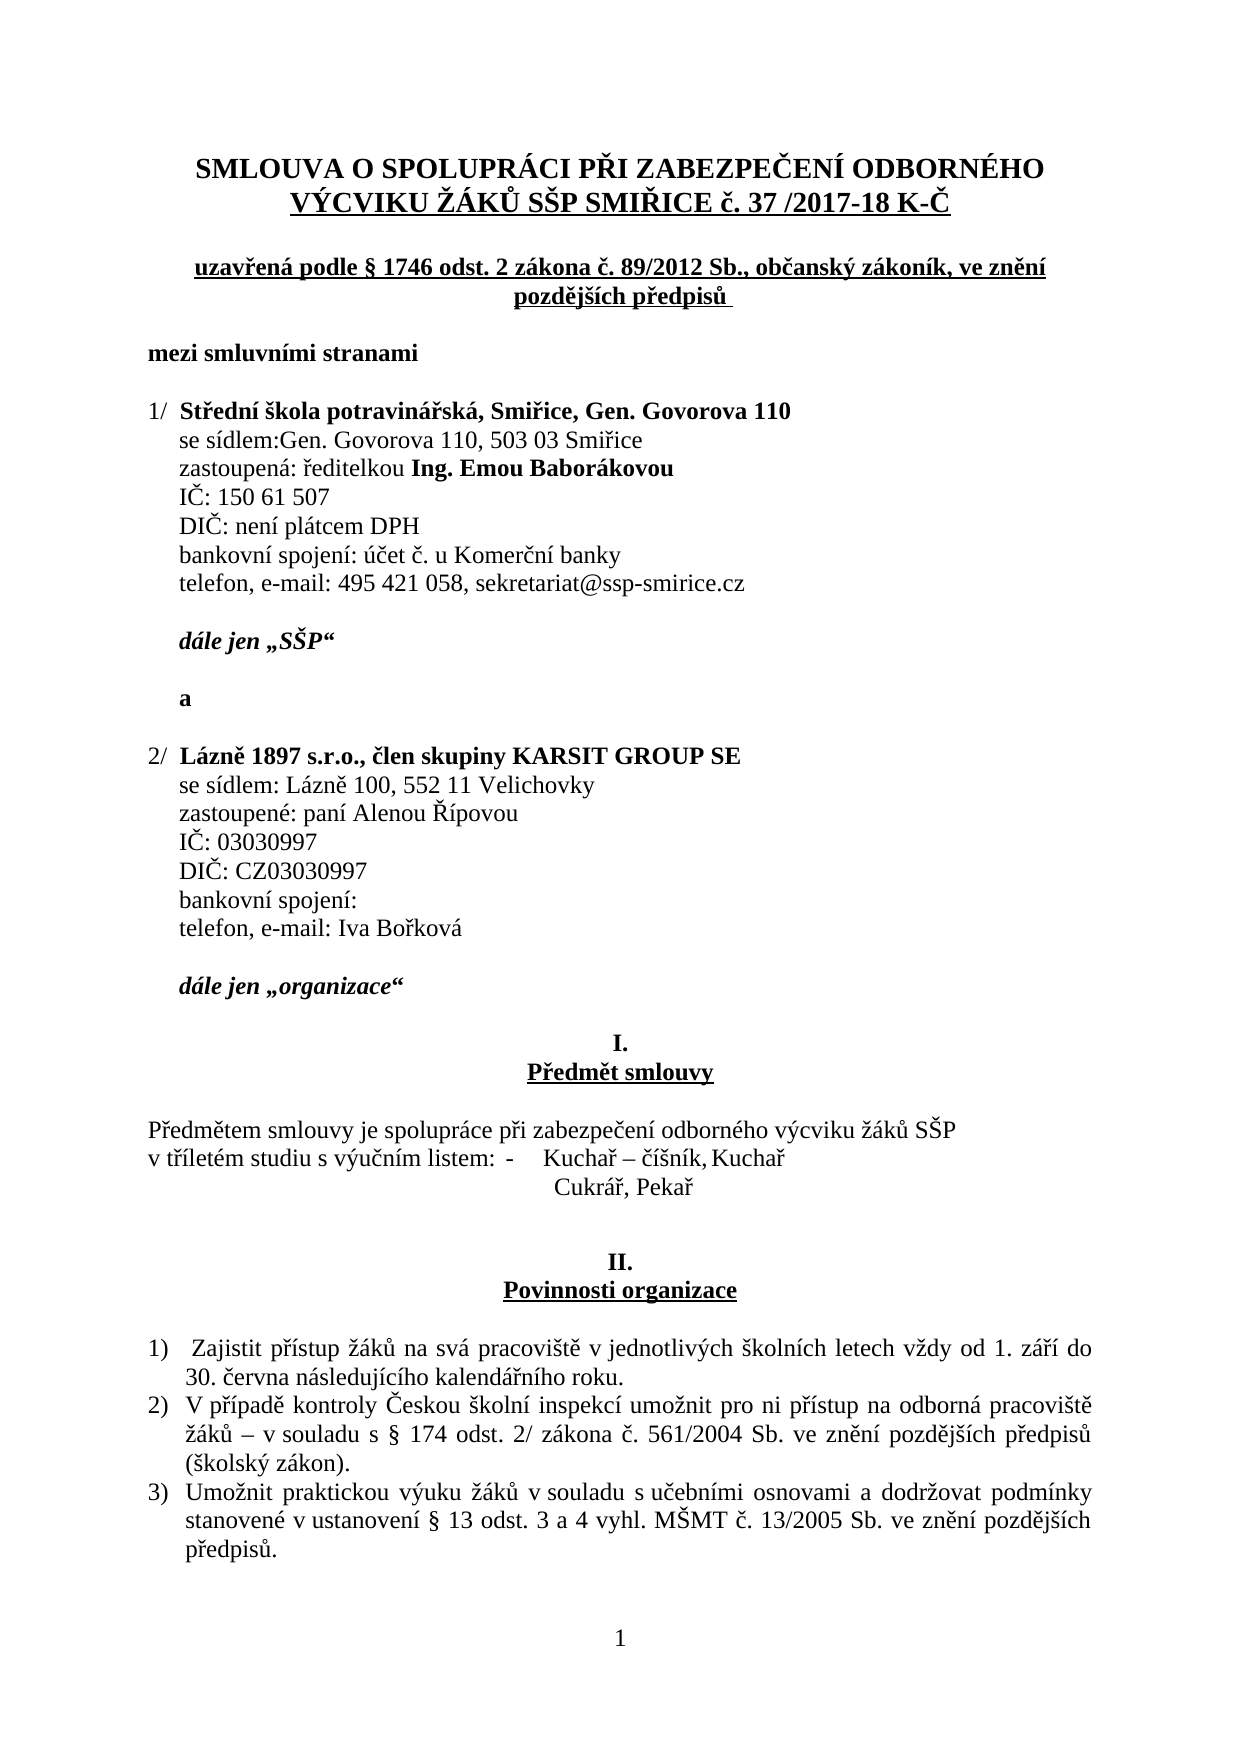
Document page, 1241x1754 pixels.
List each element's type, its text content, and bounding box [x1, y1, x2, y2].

list Umožnit praktickou výuku žáků v souladu s učebními osnovami a dodržovat podmínky stanovené v ustanovení § 13 odst. 3 a 4 vyhl. MŠMT č. 13/2005 Sb. ve znění pozdějších předpisů. [148, 1477, 1093, 1563]
subtitle Povinnosti organizace [148, 1275, 1093, 1304]
text uzavřená podle § 1746 odst. 2 zákona č. 89/2012 Sb., občanský zákoník, ve znění pozdějších předpisů [148, 252, 1093, 310]
list V případě kontroly Českou školní inspekcí umožnit pro ni přístup na odborná pracoviště žáků – v souladu s § 174 odst. 2/ zákona č. 561/2004 Sb. ve znění pozdějších předpisů (školský zákon). [148, 1390, 1093, 1477]
text telefon, e-mail: Iva Bořková [148, 913, 1093, 942]
text bankovní spojení: [148, 885, 1093, 913]
text 2/ Lázně 1897 s.r.o., člen skupiny KARSIT GROUP SE [148, 741, 1093, 770]
text bankovní spojení: účet č. u Komerční banky [148, 540, 1093, 568]
subtitle Předmětem smlouvy je spolupráce při zabezpečení odborného výcviku žáků SŠP [148, 1115, 1093, 1143]
text DIČ: CZ03030997 [148, 856, 1093, 885]
text VÝCVIKU ŽÁKŮ SŠP SMIŘICE č. 37 /2017-18 K-Č [148, 185, 1093, 219]
text v tříletém studiu s výučním listem: - Kuchař – číšník, Kuchař [148, 1143, 1093, 1172]
list Zajistit přístup žáků na svá pracoviště v jednotlivých školních letech vždy od 1. září do 30. června následujícího kalendářního roku. [148, 1333, 1093, 1390]
text IČ: 150 61 507 [148, 482, 1093, 511]
text II. [148, 1247, 1093, 1275]
text se sídlem:Gen. Govorova 110, 503 03 Smiřice [148, 425, 1093, 453]
text DIČ: není plátcem DPH [148, 511, 1093, 540]
text mezi smluvními stranami [148, 338, 1093, 367]
text dále jen „SŠP“ [148, 626, 1093, 655]
subtitle SMLOUVA O SPOLUPRÁCI PŘI ZABEZPEČENÍ ODBORNÉHO [148, 152, 1093, 185]
text IČ: 03030997 [148, 827, 1093, 856]
text a [148, 683, 1093, 712]
subtitle Předmět smlouvy [148, 1057, 1093, 1086]
text zastoupené: paní Alenou Řípovou [148, 798, 1093, 827]
text se sídlem: Lázně 100, 552 11 Velichovky [148, 770, 1093, 798]
text 1/ Střední škola potravinářská, Smiřice, Gen. Govorova 110 [148, 396, 1093, 425]
text dále jen „organizace“ [148, 971, 1093, 1000]
text Cukrář, Pekař [148, 1172, 1093, 1201]
text zastoupená: ředitelkou Ing. Emou Baborákovou [148, 453, 1093, 482]
text I. [148, 1028, 1093, 1057]
text telefon, e-mail: 495 421 058, sekretariat@ssp-smirice.cz [148, 568, 1093, 597]
